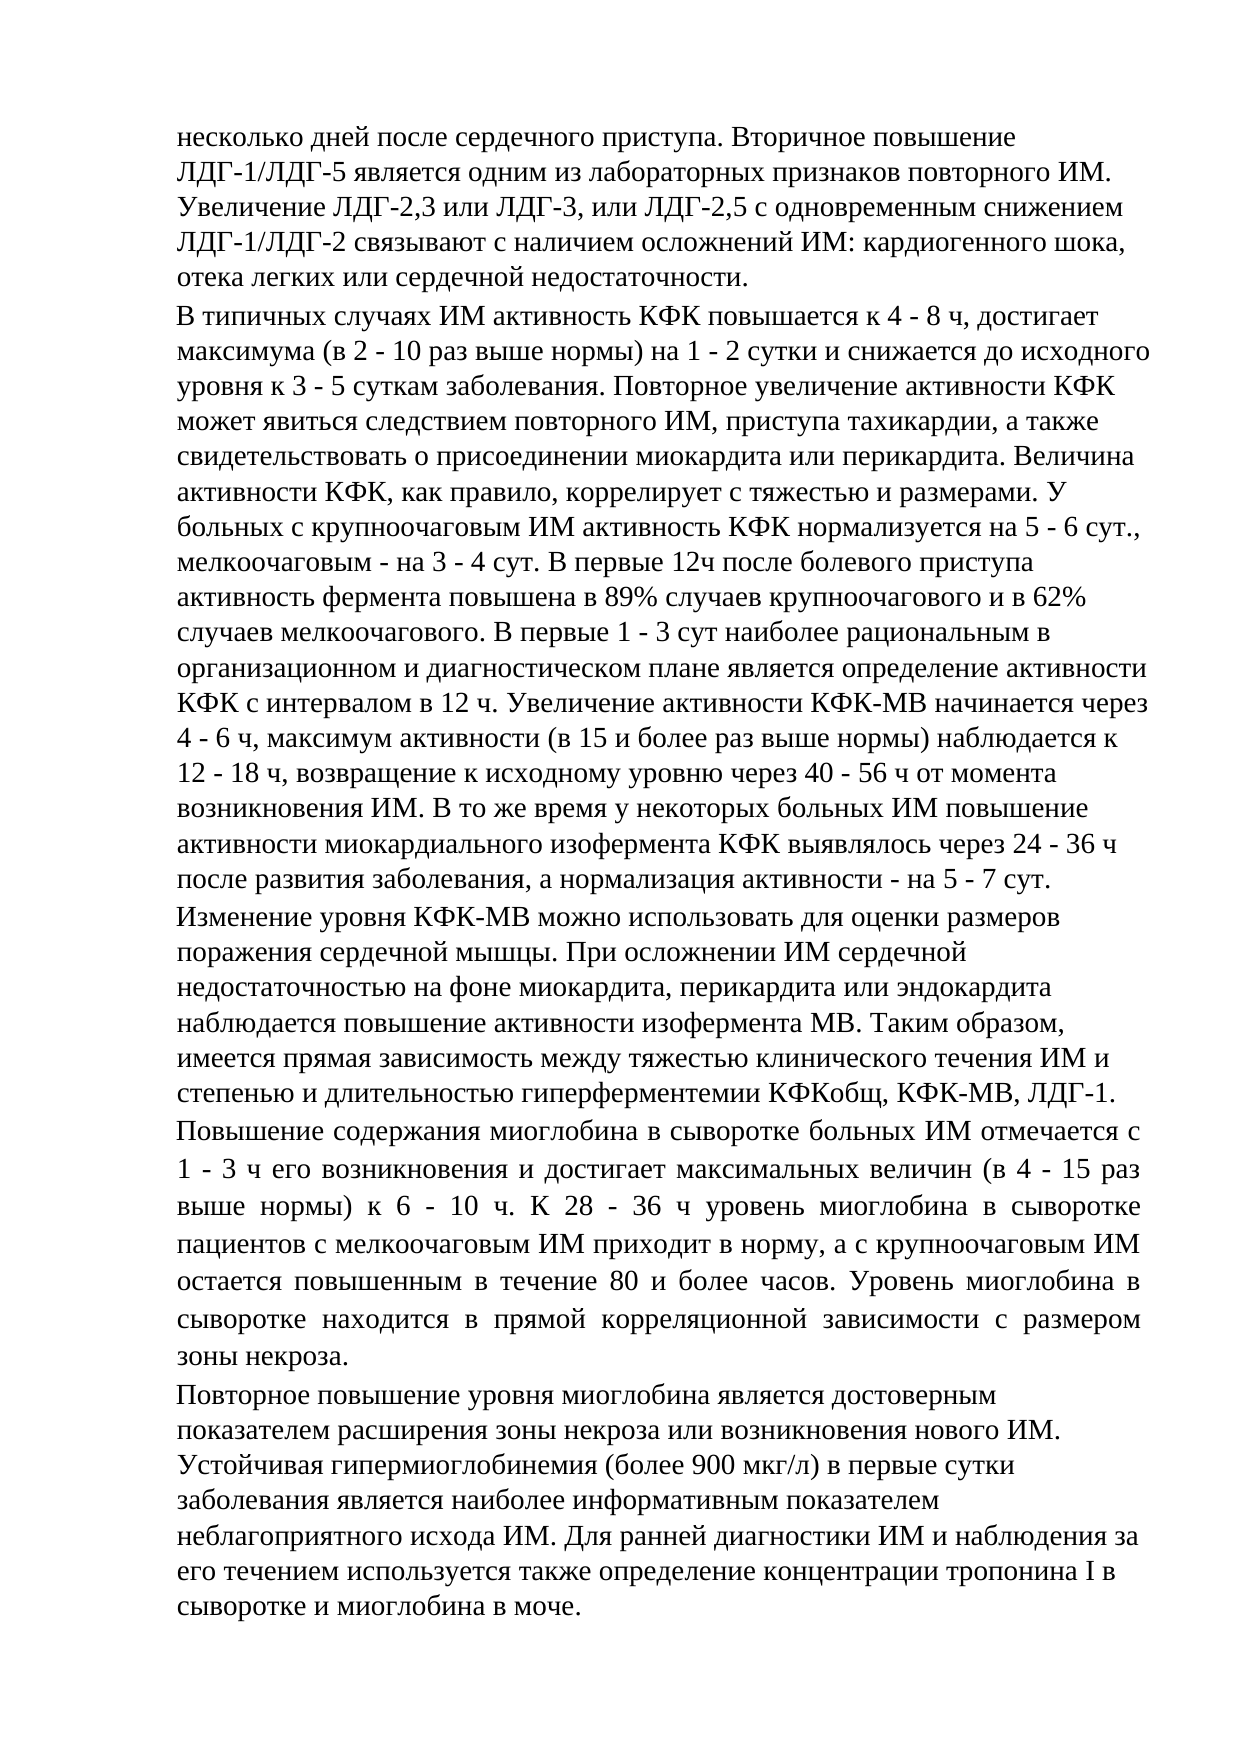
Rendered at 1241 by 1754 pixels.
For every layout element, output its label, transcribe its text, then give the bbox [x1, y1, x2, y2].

text В типичных случаях ИМ активность КФК повышается к 4 - 8 ч, достигает максимума (в 2 - 10 раз выше нормы) на 1 - 2 сутки и снижается до исходного уровня к 3 - 5 суткам заболевания. Повторное увеличение активности КФК может явиться следствием повторного ИМ, приступа тахикардии, а также свидетельствовать о присоединении миокардита или перикардита. Величина активности КФК, как правило, коррелирует с тяжестью и размерами. У больных с крупноочаговым ИМ активность КФК нормализуется на 5 - 6 сут., мелкоочаговым - на 3 - 4 сут. В первые 12ч после болевого приступа активность фермента повышена в 89% случаев крупноочагового и в 62% случаев мелкоочагового. В первые 1 - 3 сут наиболее рациональным в организационном и диагностическом плане является определение активности КФК с интервалом в 12 ч. Увеличение активности КФК-МВ начинается через 4 - 6 ч, максимум активности (в 15 и более раз выше нормы) наблюдается к 12 - 18 ч, возвращение к исходному уровню через 40 - 56 ч от момента возникновения ИМ. В то же время у некоторых больных ИМ повышение активности миокардиального изофермента КФК выявлялось через 24 - 36 ч после развития заболевания, а нормализация активности - на 5 - 7 сут. [176, 298, 1152, 894]
text Повторное повышение уровня миоглобина является достоверным показателем расширения зоны некроза или возникновения нового ИМ. Устойчивая гипермиоглобинемия (более 900 мкг/л) в первые сутки заболевания является наиболее информативным показателем неблагоприятного исхода ИМ. Для ранней диагностики ИМ и наблюдения за его течением используется также определение концентрации тропонина I в сыворотке и миоглобина в моче. [176, 1377, 1152, 1622]
text Повышение содержания миоглобина в сыворотке больных ИМ отмечается с 1 - 3 ч его возникновения и достигает максимальных величин (в 4 - 15 раз выше нормы) к 6 - 10 ч. К 28 - 36 ч уровень миоглобина в сыворотке пациентов с мелкоочаговым ИМ приходит в норму, а с крупноочаговым ИМ остается повышенным в течение 80 и более часов. Уровень миоглобина в сыворотке находится в прямой корреляционной зависимости с размером зоны некроза. [176, 1113, 1142, 1372]
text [176, 119, 1152, 293]
text Изменение уровня КФК-МВ можно использовать для оценки размеров поражения сердечной мышцы. При осложнении ИМ сердечной недостаточностью на фоне миокардита, перикардита или эндокардита наблюдается повышение активности изофермента МВ. Таким образом, имеется прямая зависимость между тяжестью клинического течения ИМ и степенью и длительностью гиперферментемии КФКобщ, КФК-МВ, ЛДГ-1. [176, 899, 1152, 1109]
